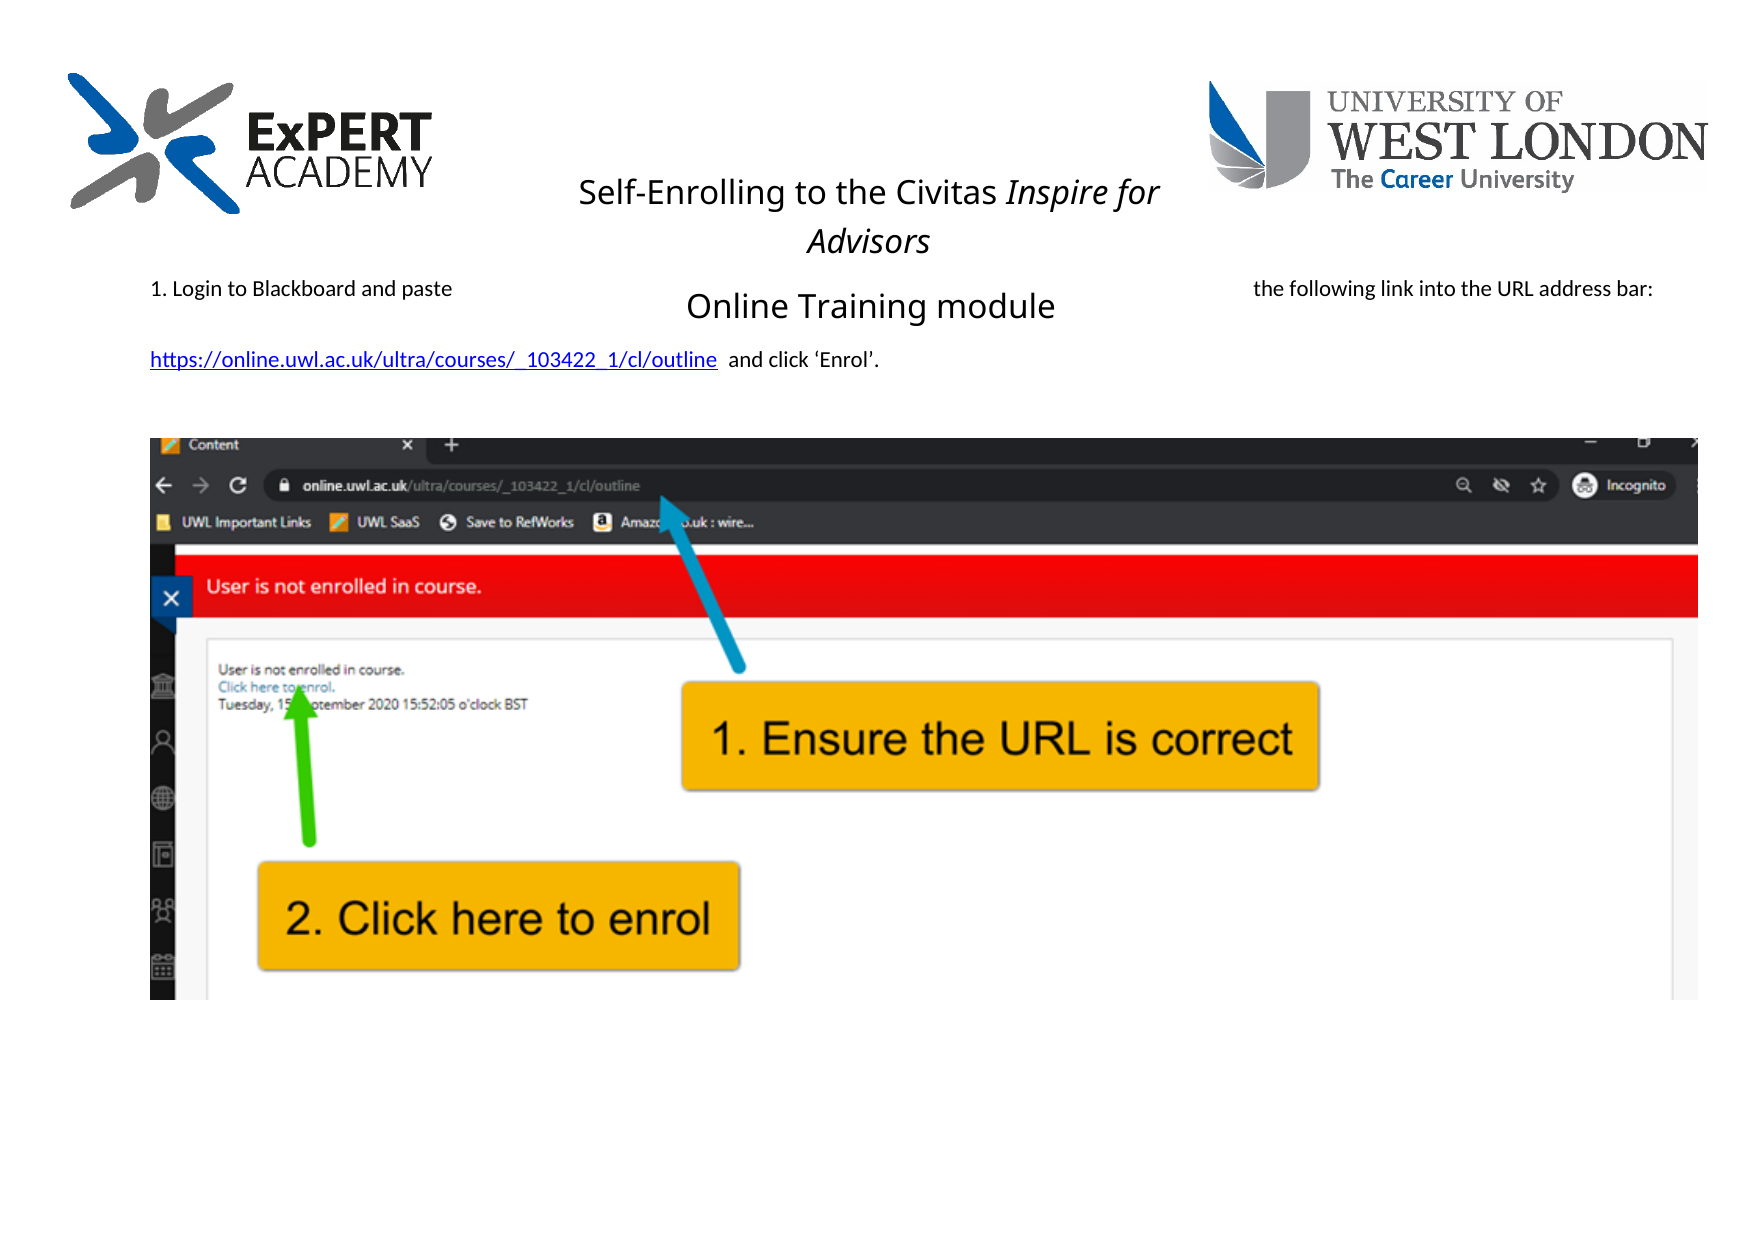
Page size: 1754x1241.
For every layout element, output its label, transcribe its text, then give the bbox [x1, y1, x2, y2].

picture [150, 438, 1698, 1000]
picture [67, 73, 432, 214]
picture [1209, 81, 1709, 193]
text 1. Login to Blackboard and paste the following link into the URL address bar: https://online.uwl.ac.uk/ultra/courses/_103422_1/cl/outline and click ‘Enrol’. [150, 274, 1698, 373]
